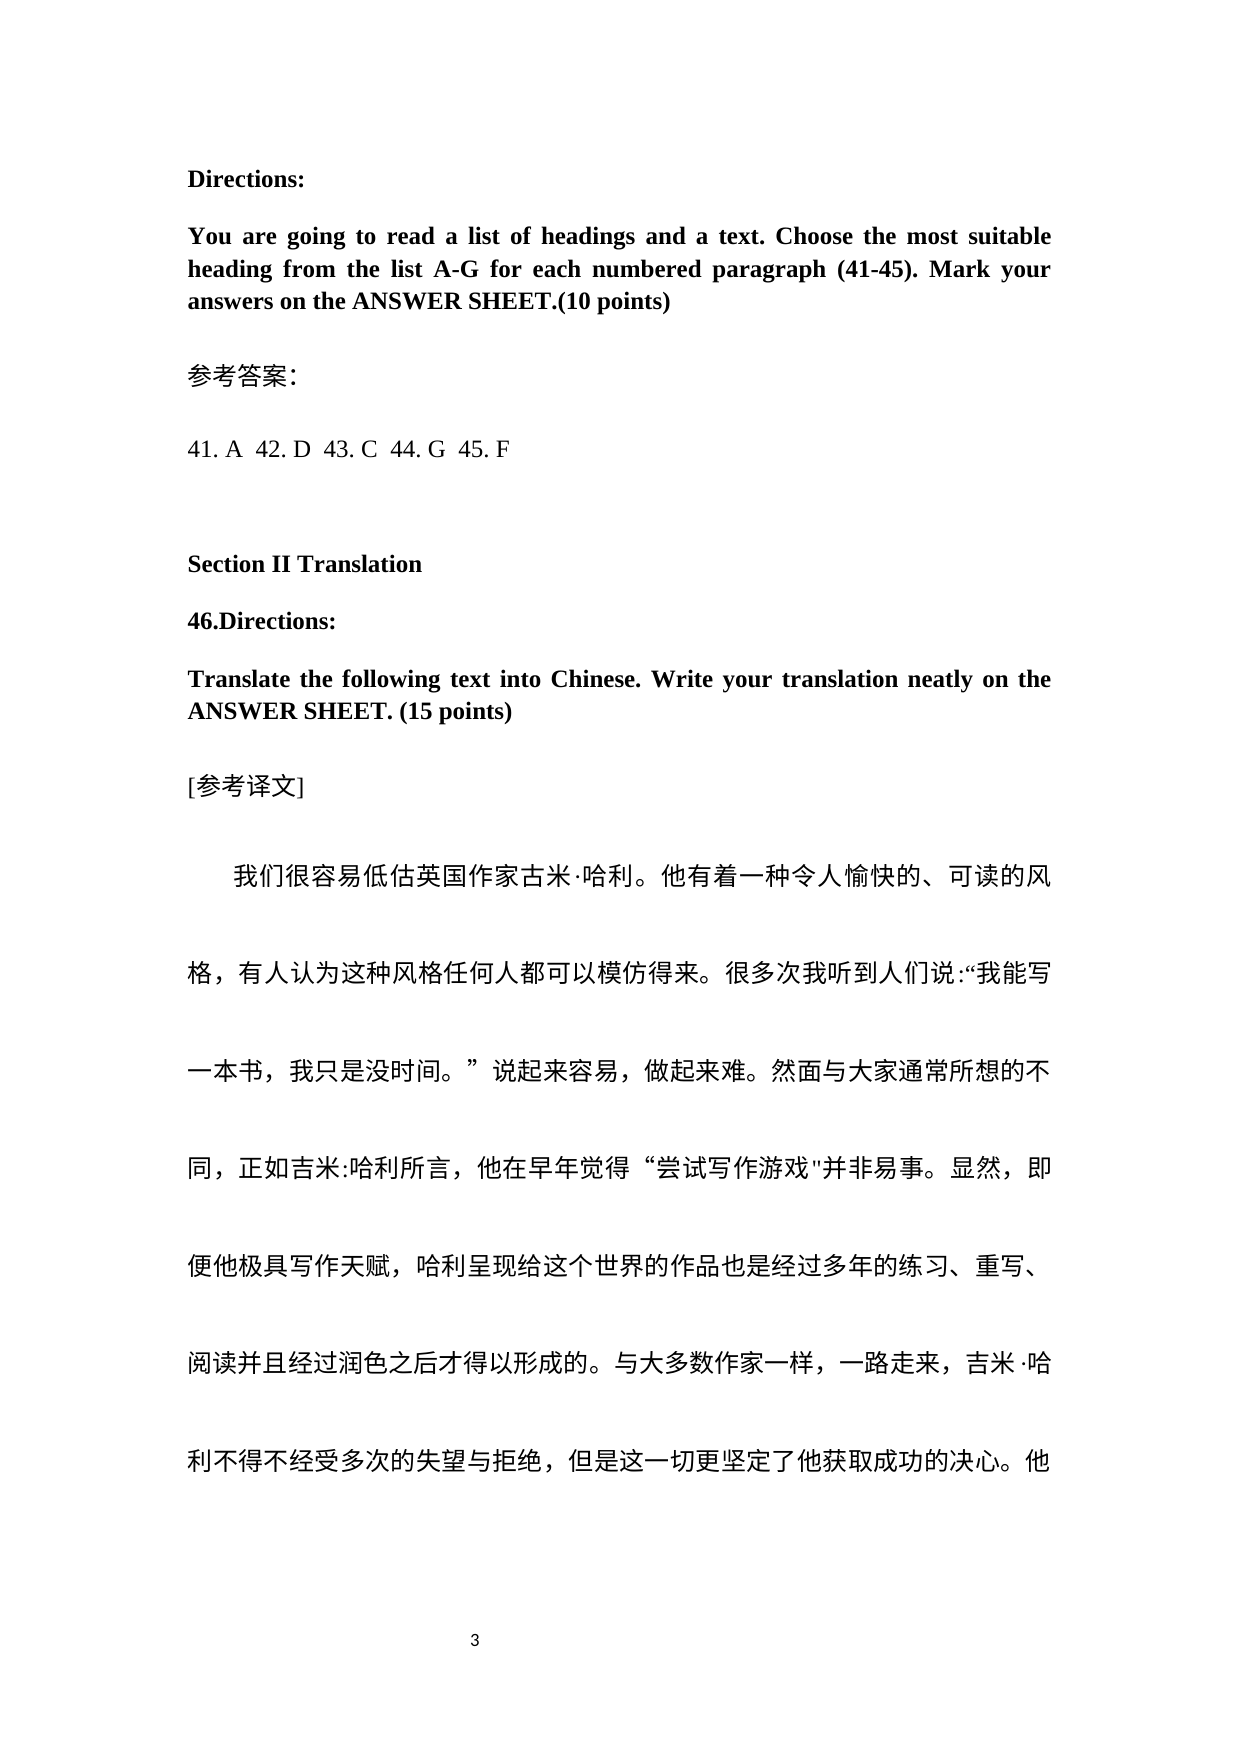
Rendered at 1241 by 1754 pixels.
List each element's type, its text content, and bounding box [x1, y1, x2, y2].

list [参考译文] [187, 752, 1053, 817]
list A 42. D 43. C 44. G 45. F [187, 432, 1053, 464]
list Directions: [187, 162, 1053, 194]
list 46.Directions: [187, 604, 1053, 637]
list Section II Translation [187, 547, 1053, 579]
list 参考答案： [187, 342, 1053, 407]
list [187, 842, 1053, 1492]
list Translate the following text into Chinese. Write your translation neatly on the ANSWER SHEET. (15 points) [187, 662, 1053, 727]
list You are going to read a list of headings and a text. Choose the most suitable heading from the list A-G for each numbered paragraph (41-45). Mark your answers on the ANSWER SHEET.(10 points) [187, 219, 1053, 317]
